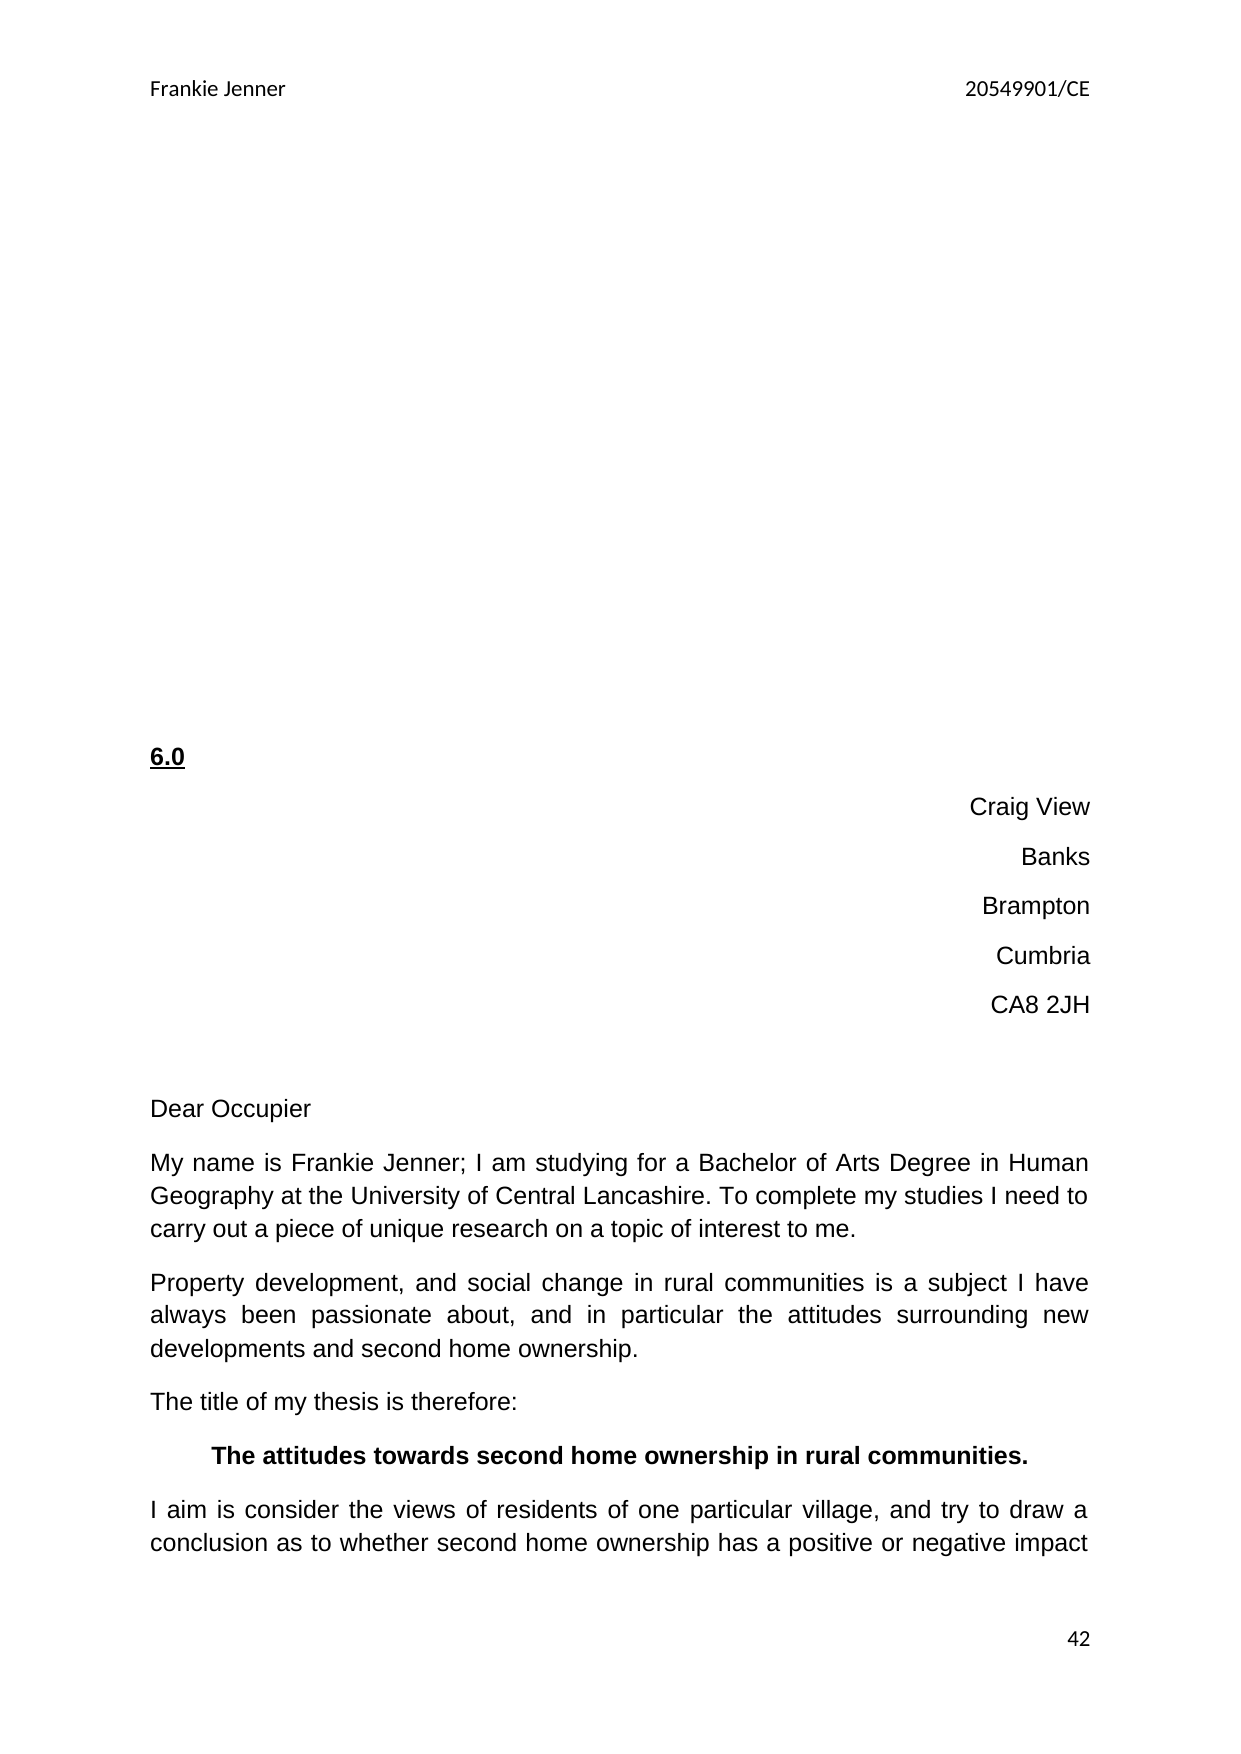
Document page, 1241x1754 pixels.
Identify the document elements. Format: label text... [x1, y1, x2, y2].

text Banks [150, 842, 1090, 870]
text Property development, and social change in rural communities is a subject I have always been passionate about, and in particular the attitudes surrounding new developments and second home ownership. [150, 1267, 1090, 1362]
text Dear Occupier [150, 1094, 1090, 1122]
text 6.0 [150, 742, 1090, 771]
text CA8 2JH [150, 990, 1090, 1019]
text Craig View [150, 792, 1090, 821]
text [150, 1495, 1090, 1557]
text My name is Frankie Jenner; I am studying for a Bachelor of Arts Degree in Human Geography at the University of Central Lancashire. To complete my studies I need to carry out a piece of unique research on a topic of interest to me. [150, 1148, 1090, 1242]
text The attitudes towards second home ownership in rural communities. [150, 1441, 1090, 1470]
text Brampton [150, 891, 1090, 920]
text The title of my thesis is therefore: [150, 1387, 1090, 1416]
text Cumbria [150, 941, 1090, 969]
